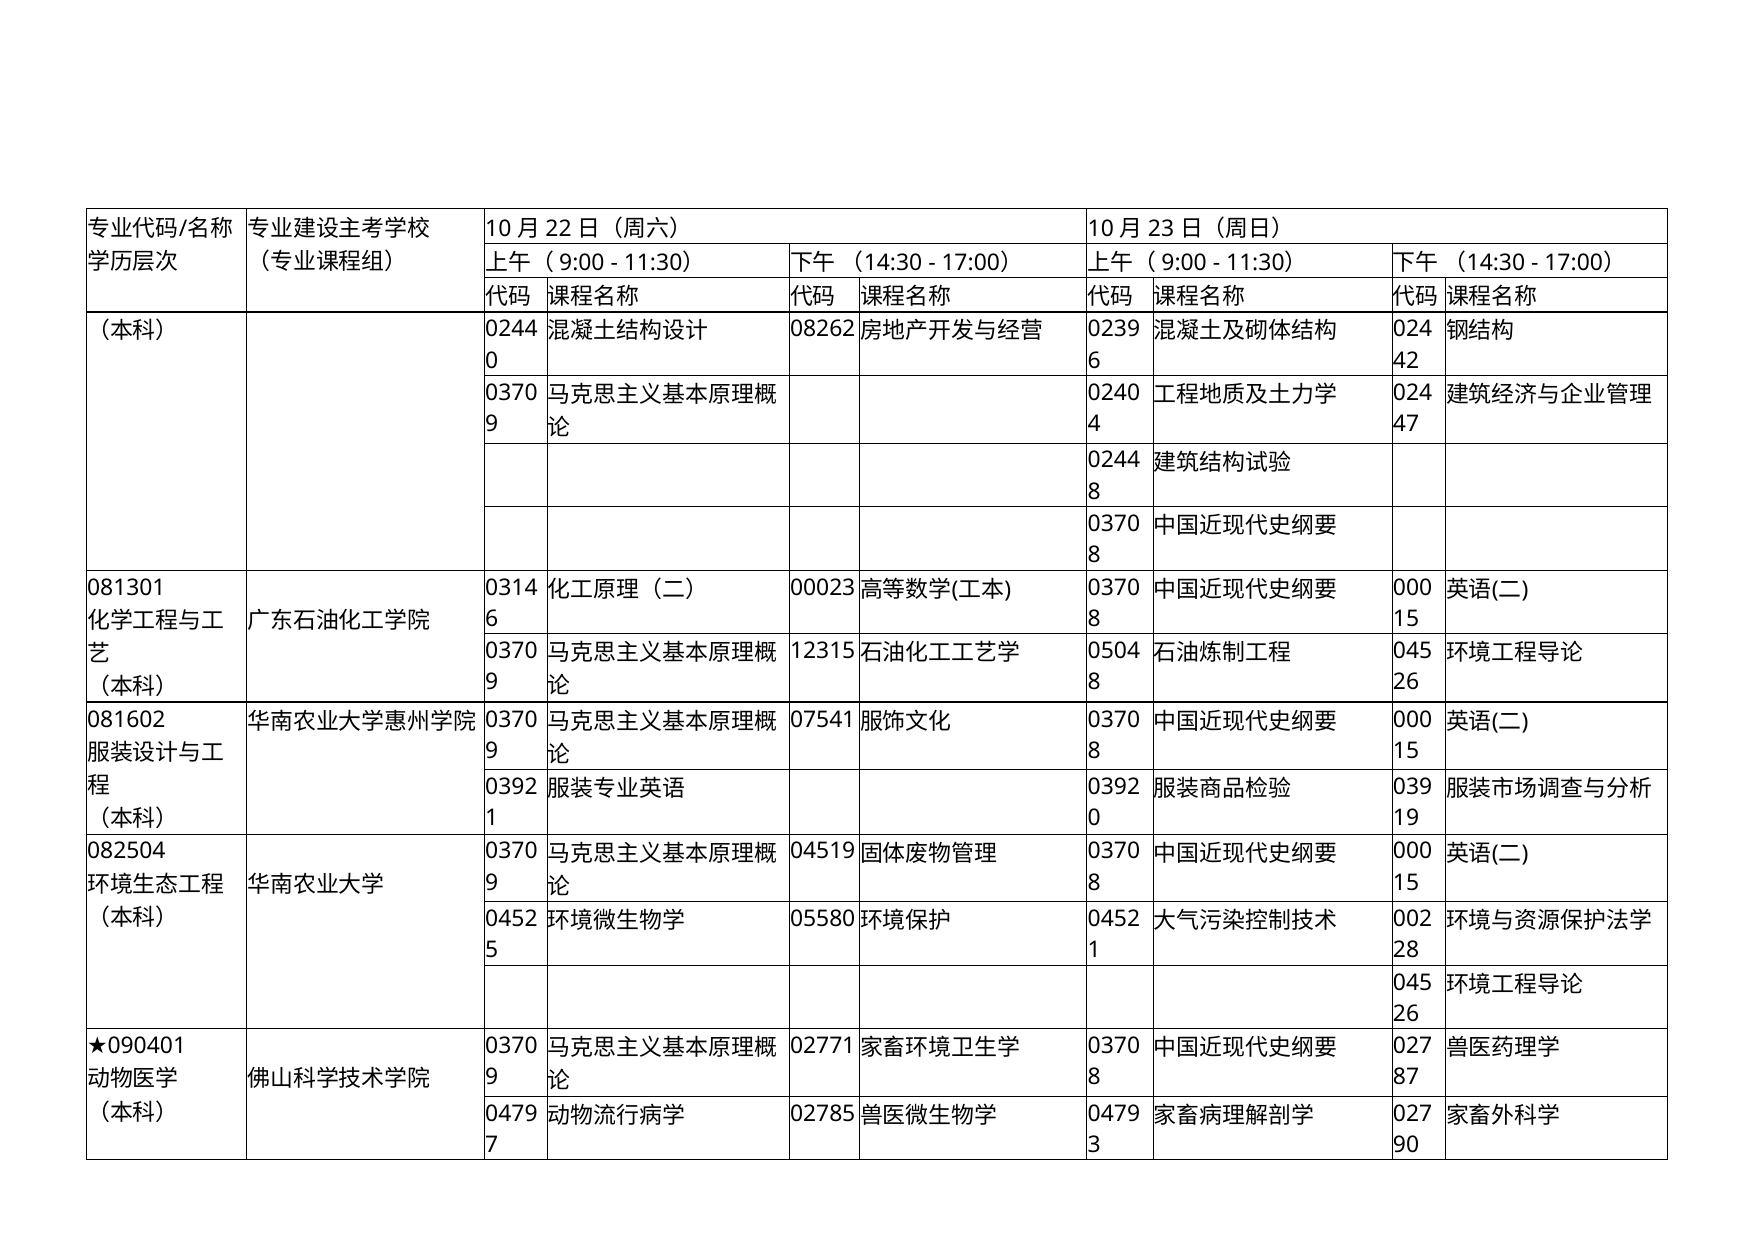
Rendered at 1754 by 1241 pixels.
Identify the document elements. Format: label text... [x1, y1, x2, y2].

table_cell [790, 376, 859, 442]
table_cell 华南农业大学 [247, 835, 484, 1028]
table_cell 04521 [1087, 902, 1153, 964]
table_cell 化工原理（二） [548, 571, 789, 633]
table_cell 07541 [790, 703, 859, 769]
table_cell [548, 507, 789, 569]
table_cell 课程名称 [1154, 278, 1392, 311]
table_cell 03708 [1087, 571, 1153, 633]
table_cell [860, 966, 1086, 1028]
table_cell 马克思主义基本原理概论 [548, 703, 789, 769]
table_cell 石油炼制工程 [1154, 634, 1392, 701]
table_cell 03708 [1087, 507, 1153, 569]
table_cell 00015 [1393, 703, 1445, 769]
table_cell [1393, 507, 1445, 569]
table_cell 下午 （14:30 - 17:00） [790, 244, 1086, 277]
table_cell ★090401 动物医学 （本科） [87, 1029, 246, 1159]
table_cell 动物流行病学 [548, 1097, 789, 1159]
table_cell 广东石油化工学院 [247, 571, 484, 701]
table_cell 08262 [790, 313, 859, 375]
table_cell 03709 [485, 1029, 547, 1096]
table_cell 马克思主义基本原理概论 [548, 1029, 789, 1096]
table_cell 英语(二) [1446, 835, 1667, 901]
table_cell 02442 [1393, 313, 1445, 375]
table_cell 代码 [1393, 278, 1445, 311]
table_cell 马克思主义基本原理概论 [548, 376, 789, 442]
table_cell [247, 313, 484, 569]
table_cell 02790 [1393, 1097, 1445, 1159]
table_cell 03709 [485, 376, 547, 442]
table_header 10 月 22 日（周六） [485, 209, 1086, 243]
table_cell 04526 [1393, 966, 1445, 1028]
table_cell 04525 [485, 902, 547, 964]
table_cell 02404 [1087, 376, 1153, 442]
table_cell 02440 [485, 313, 547, 375]
table_cell 兽医药理学 [1446, 1029, 1667, 1096]
table_cell 高等数学(工本) [860, 571, 1086, 633]
table_cell [790, 770, 859, 833]
table_cell 钢结构 [1446, 313, 1667, 375]
table_cell 大气污染控制技术 [1154, 902, 1392, 964]
table_cell 中国近现代史纲要 [1154, 835, 1392, 901]
table_cell 兽医微生物学 [860, 1097, 1086, 1159]
table_cell 环境工程导论 [1446, 966, 1667, 1028]
table_cell 中国近现代史纲要 [1154, 703, 1392, 769]
table_cell 家畜外科学 [1446, 1097, 1667, 1159]
table_cell 英语(二) [1446, 703, 1667, 769]
table_cell 04519 [790, 835, 859, 901]
table_cell 05048 [1087, 634, 1153, 701]
table_cell 佛山科学技术学院 [247, 1029, 484, 1159]
table_cell 03920 [1087, 770, 1153, 833]
table_cell 环境工程导论 [1446, 634, 1667, 701]
table_cell [485, 507, 547, 569]
table_cell [860, 376, 1086, 442]
table_cell 服装商品检验 [1154, 770, 1392, 833]
table_cell 服装专业英语 [548, 770, 789, 833]
table_cell 中国近现代史纲要 [1154, 1029, 1392, 1096]
table_cell 02396 [1087, 313, 1153, 375]
table_cell [548, 444, 789, 506]
table_cell 02787 [1393, 1029, 1445, 1096]
table_cell 03921 [485, 770, 547, 833]
table_cell 环境微生物学 [548, 902, 789, 964]
table_cell [790, 507, 859, 569]
table_cell 混凝土及砌体结构 [1154, 313, 1392, 375]
table_cell 石油化工工艺学 [860, 634, 1086, 701]
table_cell 华南农业大学惠州学院 [247, 703, 484, 833]
table_cell 03708 [1087, 1029, 1153, 1096]
table_cell 03709 [485, 634, 547, 701]
table_cell 服装市场调查与分析 [1446, 770, 1667, 833]
table_cell [860, 770, 1086, 833]
table_cell 环境与资源保护法学 [1446, 902, 1667, 964]
table_cell 英语(二) [1446, 571, 1667, 633]
table_cell [860, 444, 1086, 506]
table_cell 03708 [1087, 835, 1153, 901]
table_header 专业建设主考学校 （专业课程组） [247, 209, 484, 311]
table_cell [1087, 966, 1153, 1028]
table_cell 081602 服装设计与工程 （本科） [87, 703, 246, 833]
table_cell [548, 966, 789, 1028]
table_cell 上午（ 9:00 - 11:30） [485, 244, 789, 277]
table_cell 建筑结构试验 [1154, 444, 1392, 506]
table_cell 03709 [485, 703, 547, 769]
table_cell 代码 [485, 278, 547, 311]
table_cell [860, 507, 1086, 569]
table_cell 代码 [1087, 278, 1153, 311]
table_cell 04526 [1393, 634, 1445, 701]
table_cell 上午（ 9:00 - 11:30） [1087, 244, 1392, 277]
table_cell 05580 [790, 902, 859, 964]
table_cell 081301 化学工程与工艺 （本科） [87, 571, 246, 701]
table_cell （本科） [87, 313, 246, 569]
table_cell 02785 [790, 1097, 859, 1159]
table_cell 课程名称 [548, 278, 789, 311]
table_cell 马克思主义基本原理概论 [548, 835, 789, 901]
table_cell 代码 [790, 278, 859, 311]
table_cell 00015 [1393, 571, 1445, 633]
table_cell [1446, 507, 1667, 569]
table_cell 家畜病理解剖学 [1154, 1097, 1392, 1159]
table_cell 房地产开发与经营 [860, 313, 1086, 375]
table_cell 082504 环境生态工程 （本科） [87, 835, 246, 1028]
table_header 专业代码/名称学历层次 [87, 209, 246, 311]
table_cell 04797 [485, 1097, 547, 1159]
table_cell 00015 [1393, 835, 1445, 901]
table_cell 00228 [1393, 902, 1445, 964]
table_cell [790, 966, 859, 1028]
table_cell 课程名称 [1446, 278, 1667, 311]
table_cell 12315 [790, 634, 859, 701]
table_cell 03146 [485, 571, 547, 633]
table_cell 建筑经济与企业管理 [1446, 376, 1667, 442]
table_cell [1154, 966, 1392, 1028]
table_cell 课程名称 [860, 278, 1086, 311]
table_cell [1446, 444, 1667, 506]
table_cell 环境保护 [860, 902, 1086, 964]
table_cell 中国近现代史纲要 [1154, 507, 1392, 569]
table_cell 02771 [790, 1029, 859, 1096]
table_cell 马克思主义基本原理概论 [548, 634, 789, 701]
table_cell 03709 [485, 835, 547, 901]
table_cell 工程地质及土力学 [1154, 376, 1392, 442]
table_cell 服饰文化 [860, 703, 1086, 769]
table_cell 00023 [790, 571, 859, 633]
table_cell 04793 [1087, 1097, 1153, 1159]
table_cell 02448 [1087, 444, 1153, 506]
table_cell 家畜环境卫生学 [860, 1029, 1086, 1096]
table_cell 混凝土结构设计 [548, 313, 789, 375]
table_cell 固体废物管理 [860, 835, 1086, 901]
table_cell 02447 [1393, 376, 1445, 442]
table_cell [485, 966, 547, 1028]
table_cell 03708 [1087, 703, 1153, 769]
table_cell 下午 （14:30 - 17:00） [1393, 244, 1667, 277]
table_cell 中国近现代史纲要 [1154, 571, 1392, 633]
table_header 10 月 23 日（周日） [1087, 209, 1667, 243]
table_cell [790, 444, 859, 506]
table_cell [1393, 444, 1445, 506]
table_cell [485, 444, 547, 506]
table_cell 03919 [1393, 770, 1445, 833]
